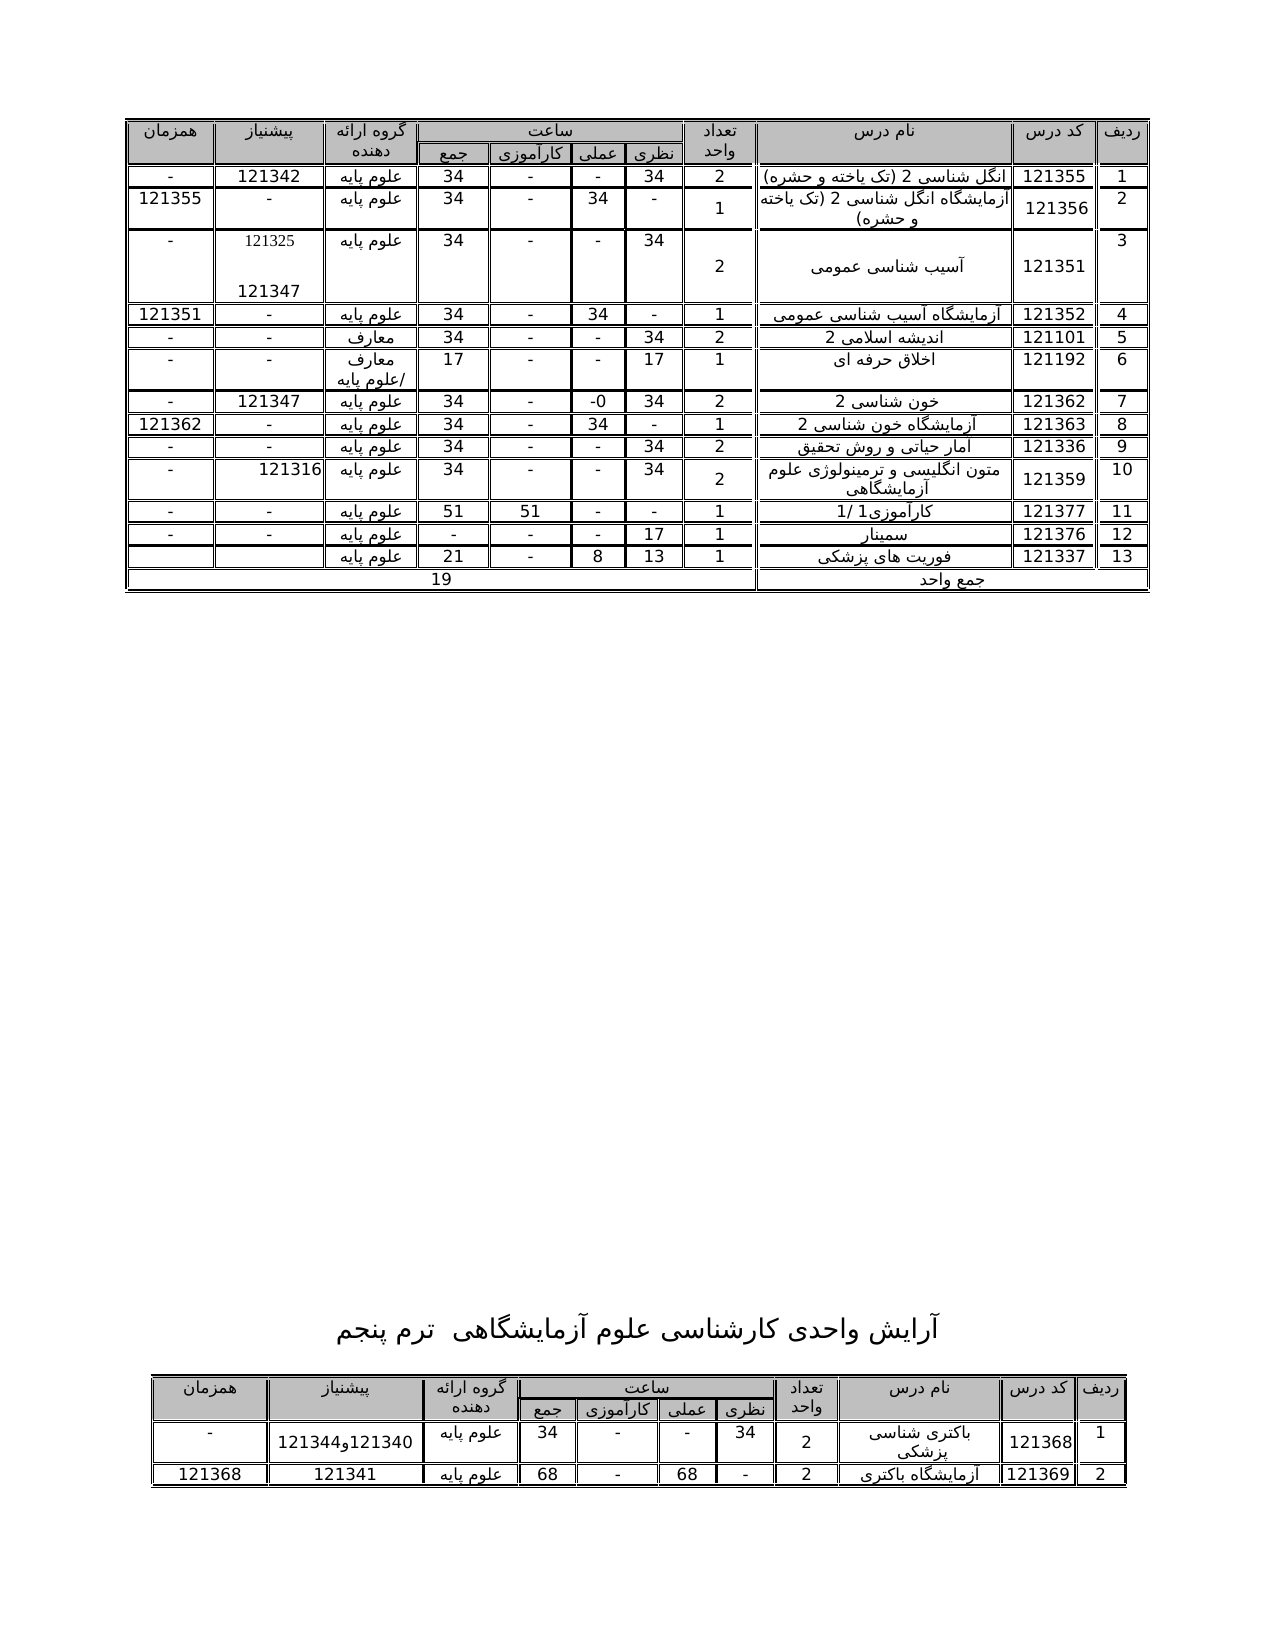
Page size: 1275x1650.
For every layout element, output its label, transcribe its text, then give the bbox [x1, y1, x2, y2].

table_cell 34 [627, 167, 682, 186]
table_cell 4 [1096, 302, 1148, 324]
table_cell - [573, 167, 624, 186]
table_cell - [216, 525, 323, 544]
table_cell 121351 [1014, 228, 1096, 302]
table_cell 121342 [216, 167, 323, 186]
table_cell علوم پایه [326, 305, 416, 324]
table_cell 34 [627, 438, 682, 457]
table_cell 2 [685, 324, 755, 347]
table_cell 121325 121347 [216, 231, 323, 302]
table_cell 1 [684, 347, 756, 389]
table_cell اخلاق حرفه ای [756, 347, 1013, 389]
table_cell - [216, 502, 323, 521]
table_cell آسیب شناسی عمومی [756, 228, 1011, 302]
table_cell 121192 [1013, 347, 1096, 389]
table_cell 34 [419, 189, 488, 228]
table_header ردیف [1078, 1378, 1126, 1419]
table_cell - [573, 231, 624, 302]
table_cell 34 [419, 328, 488, 347]
table_cell علوم پایه [326, 415, 416, 434]
table_cell 34 [627, 328, 682, 347]
table_cell 2 [1098, 186, 1147, 228]
table_cell 17 [627, 350, 682, 389]
table_cell 13 [1098, 544, 1147, 566]
table_cell - [660, 1423, 715, 1462]
table_cell 34 [419, 392, 488, 411]
table_header همزمان [152, 1376, 268, 1419]
table_cell 121359 [1013, 457, 1096, 499]
table_cell آمار حیاتی و روش تحقیق [758, 434, 1011, 457]
table_cell 121377 [1013, 499, 1096, 521]
table_cell 1 [684, 302, 756, 324]
table_header تعداد واحد [775, 1378, 838, 1419]
table_cell 34 [573, 189, 624, 228]
table_cell - [491, 547, 570, 566]
table_cell 121340و121344 [270, 1423, 422, 1462]
table_cell - [216, 305, 323, 324]
table_cell - [578, 1423, 657, 1462]
table_cell 3 [1096, 228, 1147, 302]
table_cell 17 [419, 350, 488, 389]
table_cell 121336 [1014, 434, 1095, 457]
table_cell - [716, 1462, 775, 1484]
table_cell علوم پایه [326, 167, 416, 186]
table_cell 121316 [216, 460, 323, 499]
table_cell 2 [1076, 1462, 1126, 1484]
table_cell 68 [659, 1465, 716, 1484]
table_cell 6 [1096, 347, 1148, 389]
table_cell 121376 [1014, 521, 1095, 544]
table_cell - [129, 438, 213, 457]
table_cell علوم پایه [326, 547, 416, 566]
table_header ساعت [418, 122, 683, 141]
table_cell 34 [627, 231, 682, 302]
table_cell 1 [685, 544, 755, 566]
table_cell 17 [627, 525, 682, 544]
table_cell 121347 [216, 392, 323, 411]
table_cell علوم پایه [326, 231, 416, 302]
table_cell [839, 1462, 1001, 1484]
table_cell - [129, 328, 213, 347]
table_cell 12 [1098, 521, 1147, 544]
table_cell معارف /علوم پایه [326, 350, 416, 389]
table_cell - [129, 350, 213, 389]
table_cell - [573, 502, 624, 521]
table_cell 1 [685, 521, 755, 544]
table_cell 34 [521, 1423, 575, 1462]
table_cell 1 [685, 411, 755, 434]
table_cell 10 [1096, 457, 1148, 499]
table_cell - [216, 350, 323, 389]
table_cell - [216, 438, 323, 457]
table_header کد درس [1001, 1378, 1074, 1419]
table_cell 121368 [152, 1462, 268, 1484]
text آرایش واحدی کارشناسی علوم آزمایشگاهی ترم پنجم [150, 1314, 1125, 1345]
table_cell - [491, 350, 570, 389]
table_cell جمع واحد [758, 566, 1148, 589]
table_cell 121369 [1001, 1462, 1076, 1484]
table_cell - [627, 305, 682, 324]
table_cell کارآموزی1 /1 [756, 499, 1013, 521]
table_cell عملی [573, 144, 624, 163]
table_cell - [129, 460, 213, 499]
table_cell علوم پایه [326, 525, 416, 544]
table_cell - [216, 415, 323, 434]
table_cell علوم پایه [326, 189, 416, 228]
table_cell انگل شناسی 2 (تک یاخته و حشره) [758, 163, 1011, 186]
table_cell 34 [419, 415, 488, 434]
table_cell - [627, 502, 682, 521]
table_cell 1 [685, 186, 755, 228]
table_header نام درس [756, 122, 1013, 163]
table_cell آزمایشگاه خون شناسی 2 [758, 411, 1011, 434]
table_header پیشنیاز [214, 120, 324, 163]
table_cell جمع [521, 1400, 575, 1419]
table_cell فوریت های پزشکی [758, 544, 1011, 566]
table_cell 21 [419, 547, 488, 566]
table_cell 1 [684, 499, 756, 521]
table_cell 2 [775, 1465, 838, 1484]
table_cell 2 [685, 434, 755, 457]
table_cell 2 [685, 163, 755, 186]
table_cell - [573, 438, 624, 457]
table_cell 34 [419, 305, 488, 324]
table_cell کارآموزی [491, 144, 570, 163]
table_header ساعت [519, 1376, 775, 1397]
table_cell 2 [685, 228, 756, 302]
table_cell - [491, 438, 570, 457]
table_cell - [129, 502, 213, 521]
table_cell 34 [718, 1423, 773, 1462]
table_cell - [577, 1465, 658, 1484]
table_cell 2 [685, 389, 755, 411]
table_cell - [573, 328, 624, 347]
table_cell 0- [573, 392, 624, 411]
table_cell 121368 [1003, 1420, 1075, 1462]
table_cell - [491, 231, 570, 302]
table_header پیشنیاز [268, 1378, 423, 1419]
table_cell 121363 [1014, 411, 1095, 434]
table_cell - [491, 305, 570, 324]
table_cell علوم پایه [326, 392, 416, 411]
table_cell 121356 [1014, 186, 1095, 228]
table_cell 34 [627, 392, 682, 411]
table_cell 51 [491, 502, 570, 521]
table_cell 121101 [1014, 324, 1095, 347]
table_header همزمان [127, 122, 214, 163]
table_cell 34 [419, 438, 488, 457]
table_cell 34 [419, 231, 488, 302]
table_cell علوم پایه [326, 502, 416, 521]
table_cell - [491, 328, 570, 347]
table_cell - [573, 350, 624, 389]
table_cell 11 [1096, 499, 1148, 521]
table_cell 121355 [129, 189, 213, 228]
table_cell - [216, 328, 323, 347]
table_cell 121352 [1013, 302, 1096, 324]
table_cell آزمایشگاه آسیب شناسی عمومی [756, 302, 1013, 324]
table_cell 34 [573, 305, 624, 324]
table_cell 34 [573, 415, 624, 434]
table_header ردیف [1098, 122, 1148, 163]
table_cell عملی [660, 1400, 715, 1419]
table_cell اندیشه اسلامی 2 [758, 324, 1011, 347]
table_header نام درس [839, 1376, 1001, 1419]
table_cell علوم پایه [423, 1462, 519, 1484]
table_cell متون انگلیسی و ترمینولوژی علوم آزمایشگاهی [756, 457, 1013, 499]
table_cell 8 [1098, 411, 1147, 434]
table_cell 5 [1098, 324, 1147, 347]
table_cell - [129, 392, 213, 411]
table_cell 34 [627, 460, 682, 499]
table_cell - [491, 392, 570, 411]
table_cell - [419, 525, 488, 544]
table_cell 121355 [1014, 163, 1095, 186]
table_cell 34 [419, 460, 488, 499]
table_cell سمینار [758, 521, 1011, 544]
table_cell جمع [420, 144, 488, 163]
table_cell آزمایشگاه انگل شناسی 2 (تک یاخته و حشره) [758, 186, 1011, 228]
table_cell - [491, 460, 570, 499]
table_cell نظری [627, 144, 682, 163]
table_cell 34 [419, 167, 488, 186]
table_cell کارآموزی [578, 1400, 657, 1419]
table_header کد درس [1013, 122, 1095, 163]
table_header گروه ارائه دهنده [423, 1376, 519, 1419]
table_cell علوم پایه [326, 438, 416, 457]
table_cell - [627, 415, 682, 434]
table_cell 1 [1098, 163, 1147, 186]
table_cell - [491, 189, 570, 228]
table_cell باکتری شناسی پزشکی [840, 1423, 999, 1462]
table_header گروه ارائه دهنده [325, 122, 418, 163]
table_cell 121337 [1014, 544, 1095, 566]
table_cell 2 [684, 457, 756, 499]
table_cell 7 [1098, 389, 1147, 411]
table_cell - [491, 525, 570, 544]
table_cell 13 [627, 547, 682, 566]
table_cell 1 [1078, 1420, 1125, 1462]
table_cell - [154, 1423, 266, 1462]
table_cell [129, 547, 213, 566]
table_cell 121341 [268, 1465, 423, 1484]
table_cell 9 [1098, 434, 1147, 457]
table_cell - [216, 189, 323, 228]
table_cell 121362 [129, 415, 213, 434]
table_cell [216, 547, 323, 566]
table_cell 121362 [1014, 389, 1095, 411]
table_cell - [129, 525, 213, 544]
table_cell خون شناسی 2 [758, 389, 1011, 411]
table_cell علوم پایه [326, 460, 416, 499]
table_cell علوم پایه [425, 1423, 517, 1462]
table_cell 51 [419, 502, 488, 521]
table_cell - [573, 460, 624, 499]
table_cell - [129, 231, 213, 302]
table_cell 19 [127, 566, 755, 589]
table_cell - [573, 525, 624, 544]
table_cell 121351 [129, 305, 213, 324]
table_header تعداد واحد [684, 122, 756, 163]
table_cell 8 [573, 547, 624, 566]
table_cell معارف [326, 328, 416, 347]
table_cell - [491, 415, 570, 434]
table_cell 2 [777, 1423, 837, 1462]
table_cell - [491, 167, 570, 186]
table_cell نظری [718, 1400, 773, 1419]
table_cell 68 [519, 1465, 577, 1484]
table_cell - [627, 189, 682, 228]
table_cell - [129, 167, 213, 186]
